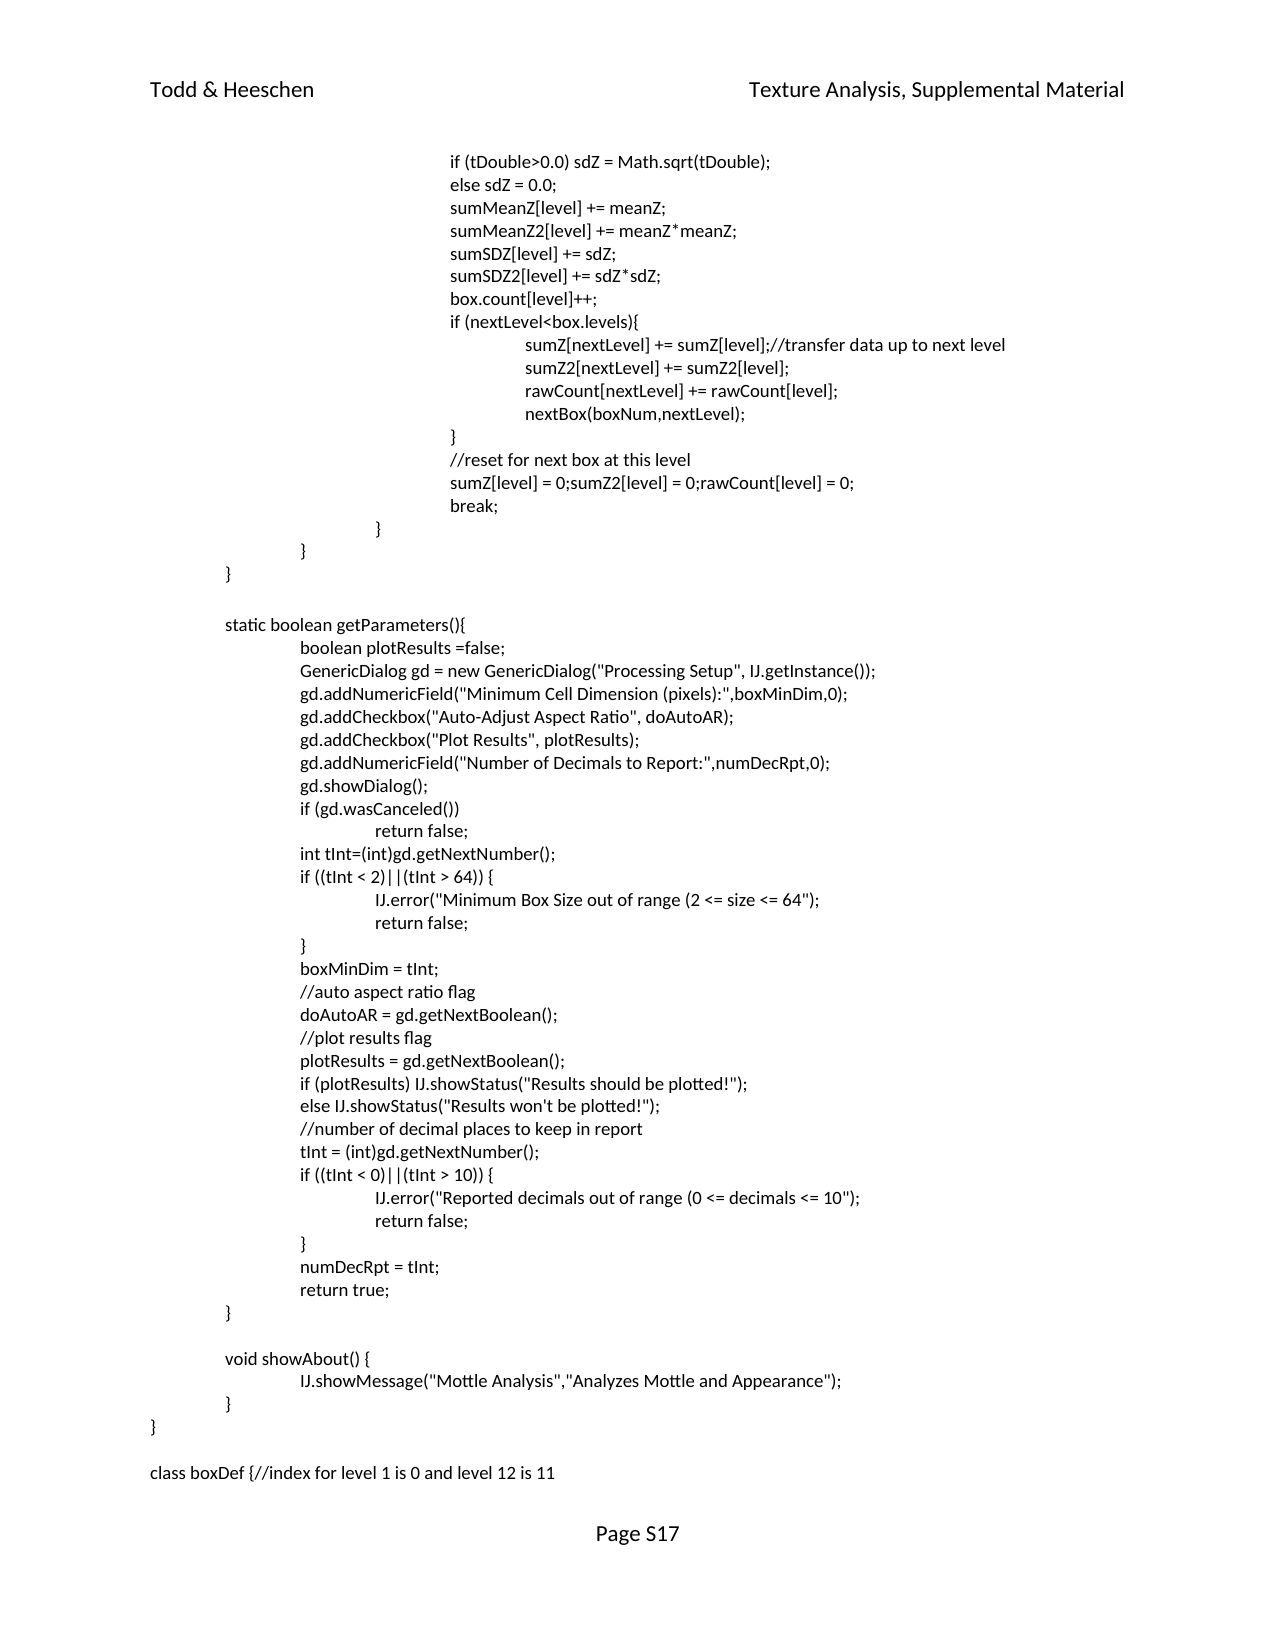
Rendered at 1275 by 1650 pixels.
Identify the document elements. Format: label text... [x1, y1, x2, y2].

text return false; [150, 1209, 1125, 1232]
text GenericDialog gd = new GenericDialog("Processing Setup", IJ.getInstance()); [150, 659, 1125, 682]
text IJ.showMessage("Mottle Analysis","Analyzes Mottle and Appearance"); [150, 1370, 1125, 1393]
text break; [150, 494, 1125, 517]
text //plot results flag [150, 1026, 1125, 1049]
text gd.addCheckbox("Plot Results", plotResults); [150, 728, 1125, 751]
text } [150, 934, 1125, 957]
text boolean plotResults =false; [150, 636, 1125, 659]
text numDecRpt = tInt; [150, 1255, 1125, 1278]
text sumSDZ[level] += sdZ; [150, 242, 1125, 264]
text } [150, 425, 1125, 448]
text sumMeanZ2[level] += meanZ*meanZ; [150, 219, 1125, 242]
text gd.showDialog(); [150, 774, 1125, 797]
text else sdZ = 0.0; [150, 173, 1125, 196]
text } [150, 1301, 1125, 1324]
text } [150, 562, 1125, 585]
text if ((tInt < 0)||(tInt > 10)) { [150, 1163, 1125, 1186]
text if ((tInt < 2)||(tInt > 64)) { [150, 866, 1125, 888]
text doAutoAR = gd.getNextBoolean(); [150, 1003, 1125, 1026]
text boxMinDim = tInt; [150, 957, 1125, 980]
text sumSDZ2[level] += sdZ*sdZ; [150, 264, 1125, 287]
text box.count[level]++; [150, 287, 1125, 310]
text sumZ2[nextLevel] += sumZ2[level]; [150, 356, 1125, 379]
text gd.addNumericField("Minimum Cell Dimension (pixels):",boxMinDim,0); [150, 682, 1125, 705]
text gd.addCheckbox("Auto-Adjust Aspect Ratio", doAutoAR); [150, 705, 1125, 728]
text return false; [150, 911, 1125, 934]
text } [150, 517, 1125, 539]
text sumZ[nextLevel] += sumZ[level];//transfer data up to next level [150, 333, 1125, 356]
text } [150, 1416, 1125, 1438]
text //number of decimal places to keep in report [150, 1118, 1125, 1141]
text int tInt=(int)gd.getNextNumber(); [150, 843, 1125, 866]
text sumMeanZ[level] += meanZ; [150, 196, 1125, 219]
text } [150, 1232, 1125, 1255]
text //auto aspect ratio flag [150, 980, 1125, 1003]
text tInt = (int)gd.getNextNumber(); [150, 1141, 1125, 1163]
text if (plotResults) IJ.showStatus("Results should be plotted!"); [150, 1072, 1125, 1095]
text } [150, 539, 1125, 562]
text gd.addNumericField("Number of Decimals to Report:",numDecRpt,0); [150, 751, 1125, 774]
text else IJ.showStatus("Results won't be plotted!"); [150, 1095, 1125, 1118]
text } [150, 1393, 1125, 1416]
text if (tDouble>0.0) sdZ = Math.sqrt(tDouble); [150, 150, 1125, 173]
text static boolean getParameters(){ [150, 613, 1125, 636]
text return false; [150, 820, 1125, 843]
text if (gd.wasCanceled()) [150, 797, 1125, 820]
text class boxDef {//index for level 1 is 0 and level 12 is 11 [150, 1461, 1125, 1484]
text plotResults = gd.getNextBoolean(); [150, 1049, 1125, 1072]
text IJ.error("Minimum Box Size out of range (2 <= size <= 64"); [150, 888, 1125, 911]
text if (nextLevel<box.levels){ [150, 310, 1125, 333]
text void showAbout() { [150, 1347, 1125, 1370]
text nextBox(boxNum,nextLevel); [150, 402, 1125, 425]
text IJ.error("Reported decimals out of range (0 <= decimals <= 10"); [150, 1186, 1125, 1209]
text //reset for next box at this level [150, 448, 1125, 471]
text return true; [150, 1278, 1125, 1301]
text sumZ[level] = 0;sumZ2[level] = 0;rawCount[level] = 0; [150, 471, 1125, 494]
text rawCount[nextLevel] += rawCount[level]; [150, 379, 1125, 402]
